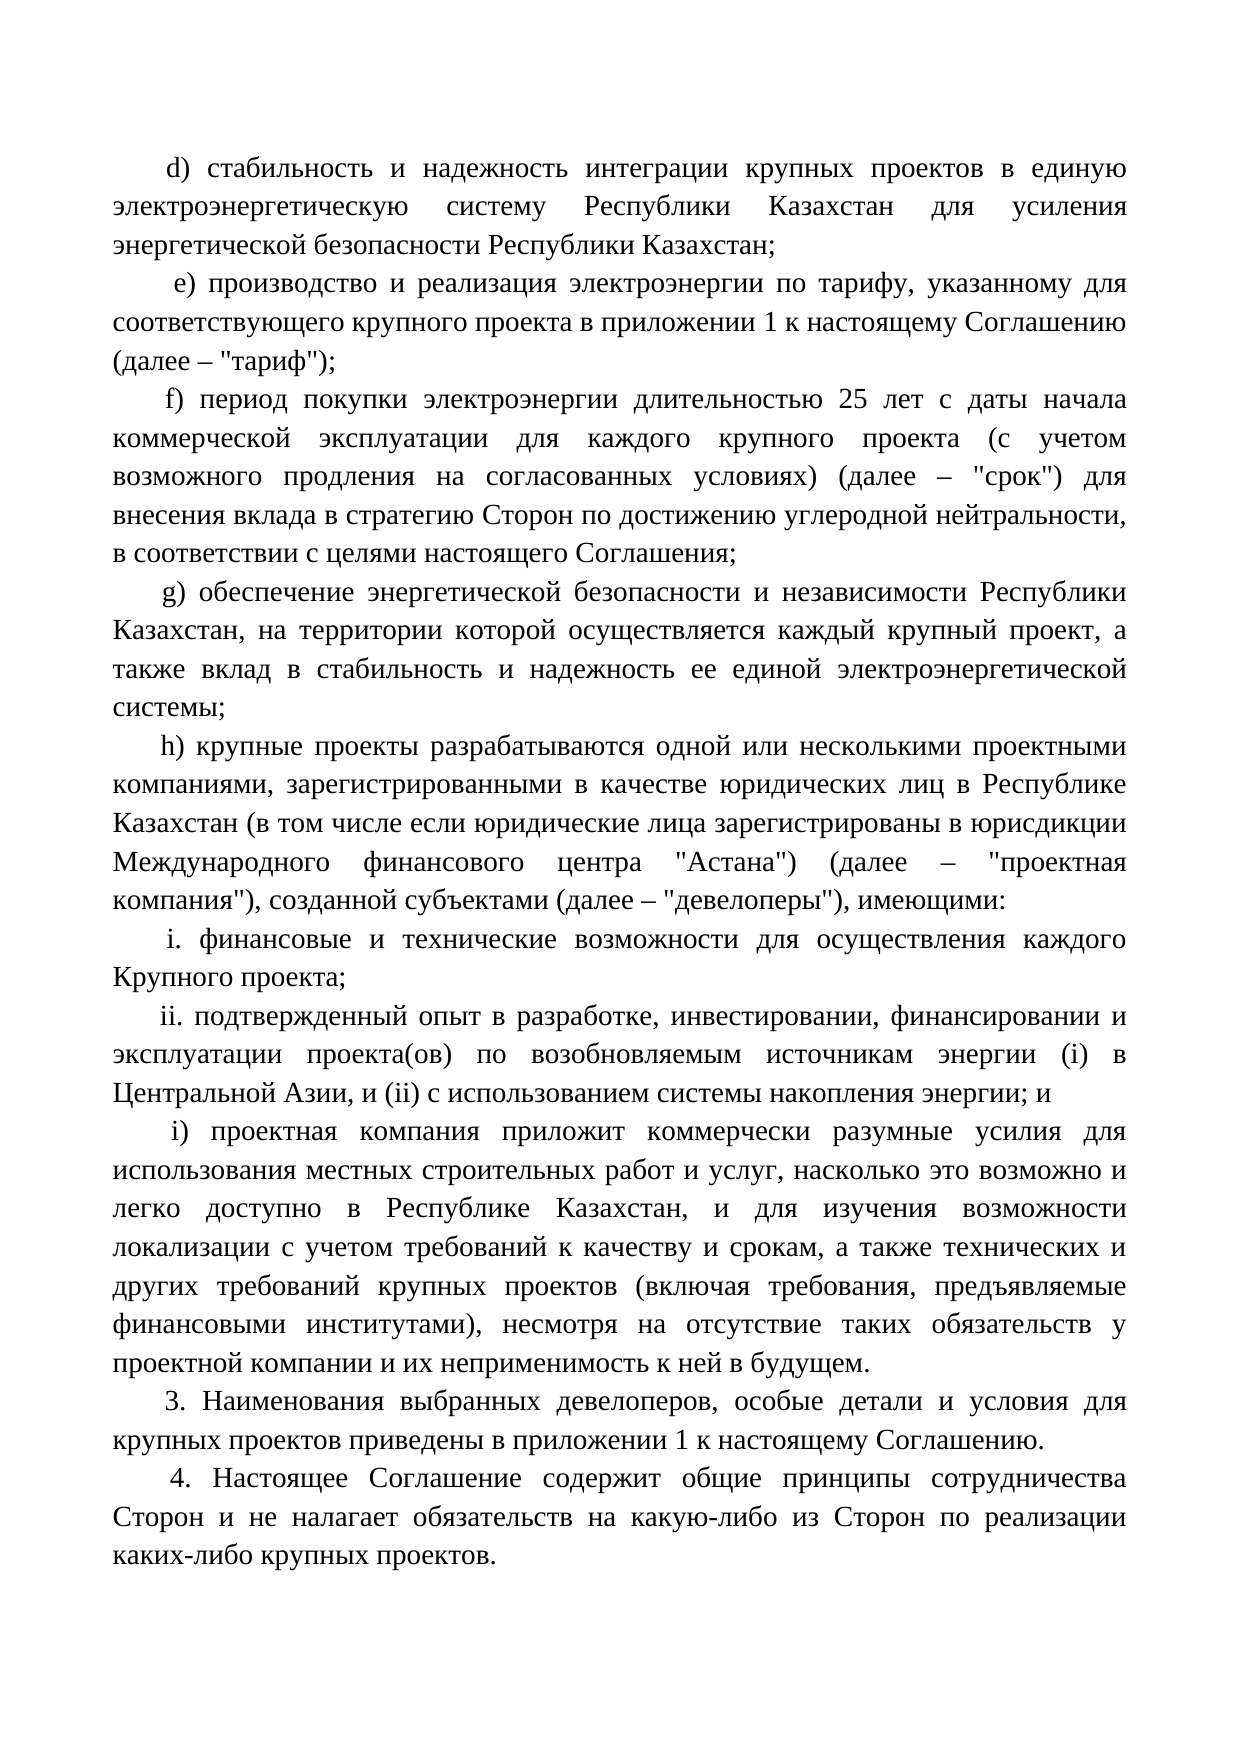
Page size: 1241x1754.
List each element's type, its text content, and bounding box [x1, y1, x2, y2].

text d) стабильность и надежность интеграции крупных проектов в единую электроэнергетическую систему Республики Казахстан для усиления энергетической безопасности Республики Казахстан; [112, 150, 1128, 261]
text i. финансовые и технические возможности для осуществления каждого Крупного проекта; [112, 921, 1128, 993]
text f) период покупки электроэнергии длительностью 25 лет с даты начала коммерческой эксплуатации для каждого крупного проекта (с учетом возможного продления на согласованных условиях) (далее – "срок") для внесения вклада в стратегию Сторон по достижению углеродной нейтральности, в соответствии с целями настоящего Соглашения; [112, 381, 1128, 569]
text e) производство и реализация электроэнергии по тарифу, указанному для соответствующего крупного проекта в приложении 1 к настоящему Соглашению (далее – "тариф"); [112, 266, 1128, 376]
text g) обеспечение энергетической безопасности и независимости Республики Казахстан, на территории которой осуществляется каждый крупный проект, а также вклад в стабильность и надежность ее единой электроэнергетической системы; [112, 574, 1128, 723]
text i) проектная компания приложит коммерчески разумные усилия для использования местных строительных работ и услуг, насколько это возможно и легко доступно в Республике Казахстан, и для изучения возможности локализации с учетом требований к качеству и срокам, а также технических и других требований крупных проектов (включая требования, предъявляемые финансовыми институтами), несмотря на отсутствие таких обязательств у проектной компании и их неприменимость к ней в будущем. [112, 1113, 1128, 1378]
text ii. подтвержденный опыт в разработке, инвестировании, финансировании и эксплуатации проекта(ов) по возобновляемым источникам энергии (i) в Центральной Азии, и (ii) с использованием системы накопления энергии; и [112, 998, 1128, 1108]
text 3. Наименования выбранных девелоперов, особые детали и условия для крупных проектов приведены в приложении 1 к настоящему Соглашению. [112, 1383, 1128, 1455]
text h) крупные проекты разрабатываются одной или несколькими проектными компаниями, зарегистрированными в качестве юридических лиц в Республике Казахстан (в том числе если юридические лица зарегистрированы в юрисдикции Международного финансового центра "Астана") (далее – "проектная компания"), созданной субъектами (далее – "девелоперы"), имеющими: [112, 728, 1128, 916]
text 4. Настоящее Соглашение содержит общие принципы сотрудничества Сторон и не налагает обязательств на какую-либо из Сторон по реализации каких-либо крупных проектов. [112, 1460, 1128, 1571]
